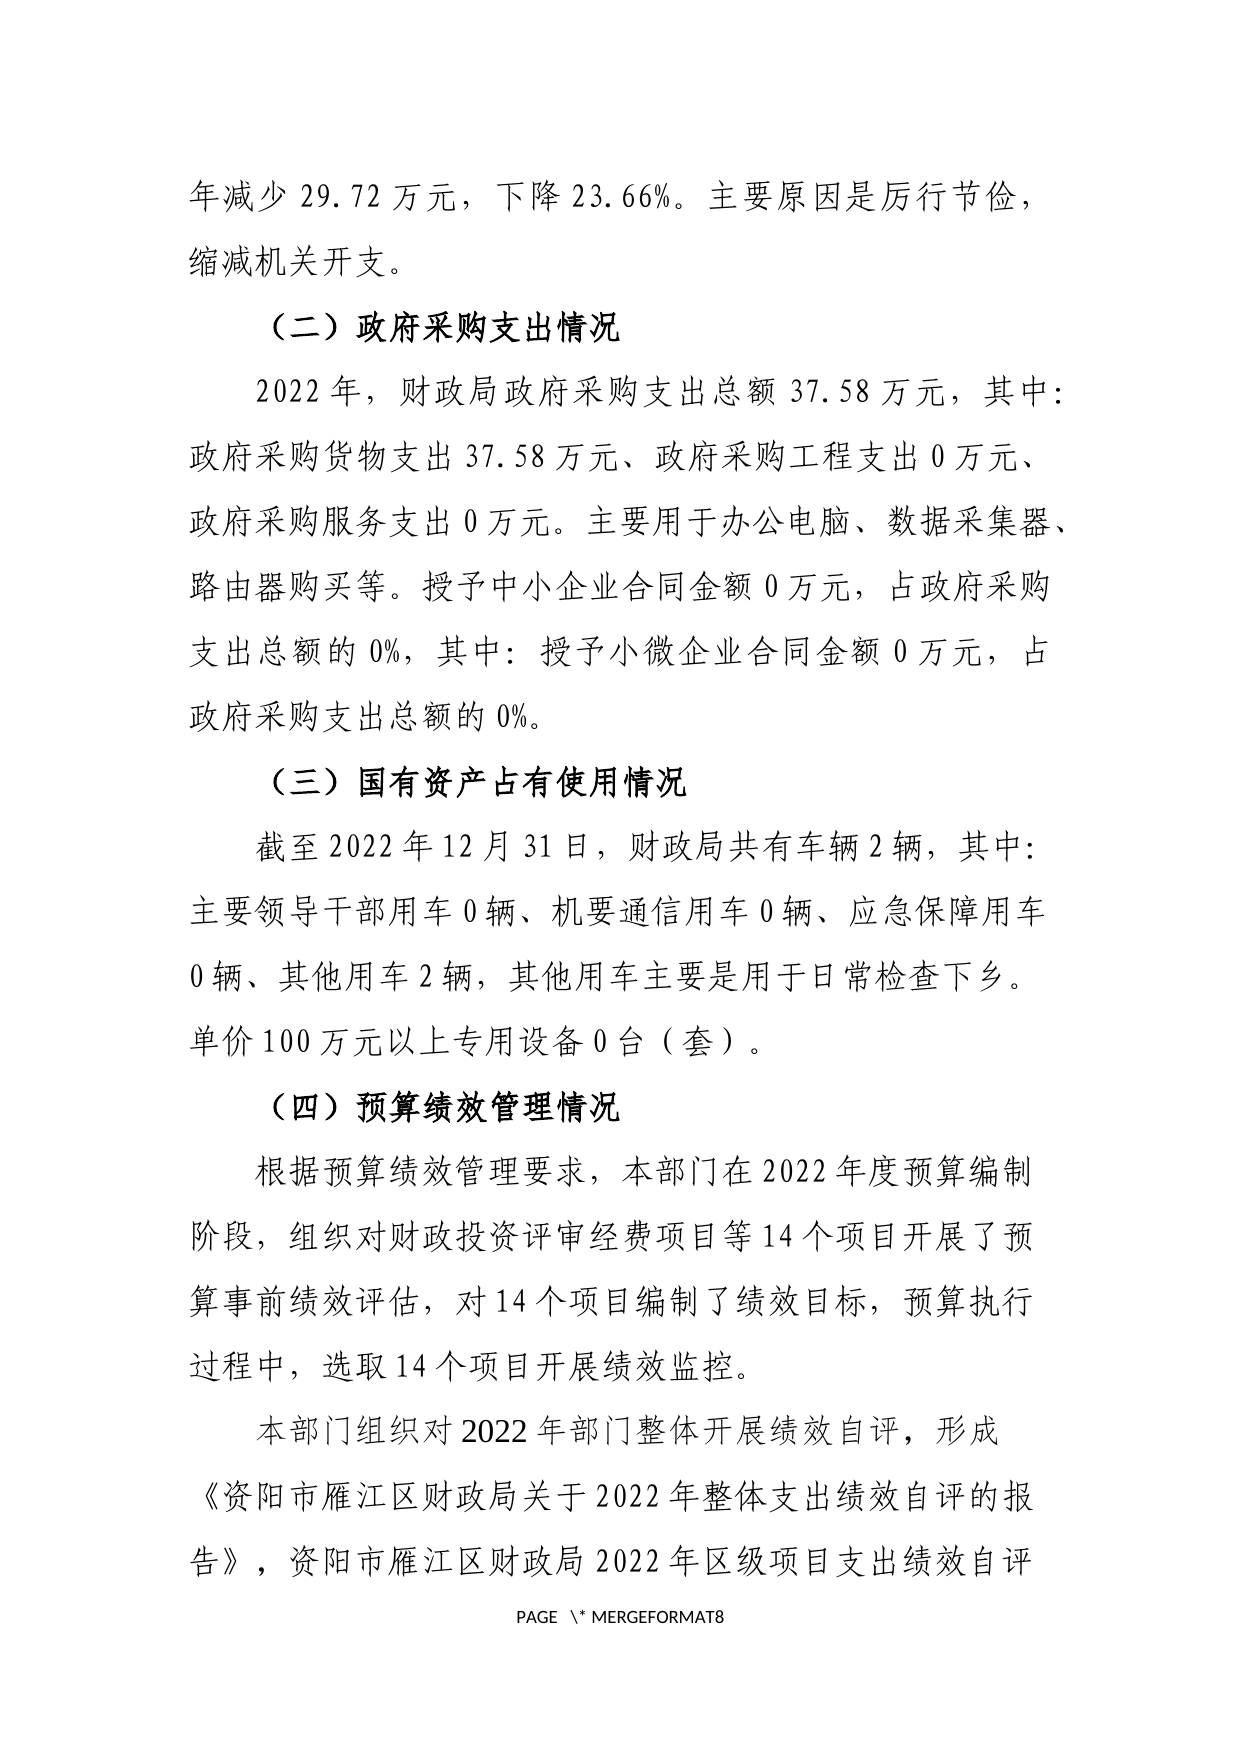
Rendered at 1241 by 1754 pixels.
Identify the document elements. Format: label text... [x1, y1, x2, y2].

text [187, 1397, 1053, 1592]
text （四）预算绩效管理情况 [187, 1072, 1053, 1137]
text 根据预算绩效管理要求，本部门在2022年度预算编制阶段，组织对财政投资评审经费项目等14个项目开展了预算事前绩效评估，对14个项目编制了绩效目标，预算执行过程中，选取14个项目开展绩效监控。 [187, 1137, 1053, 1397]
text （二）政府采购支出情况 [187, 292, 1053, 357]
text 2022年，财政局政府采购支出总额37.58万元，其中：政府采购货物支出37.58万元、政府采购工程支出0万元、政府采购服务支出0万元。主要用于办公电脑、数据采集器、路由器购买等。授予中小企业合同金额0万元，占政府采购支出总额的0%，其中：授予小微企业合同金额0万元，占政府采购支出总额的0%。 [187, 357, 1053, 747]
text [187, 162, 1053, 292]
text 截至2022年12月31日，财政局共有车辆2辆，其中：主要领导干部用车0辆、机要通信用车0辆、应急保障用车0辆、其他用车2辆，其他用车主要是用于日常检查下乡。单价100万元以上专用设备0台（套）。 [187, 812, 1053, 1072]
text （三）国有资产占有使用情况 [187, 747, 1053, 812]
